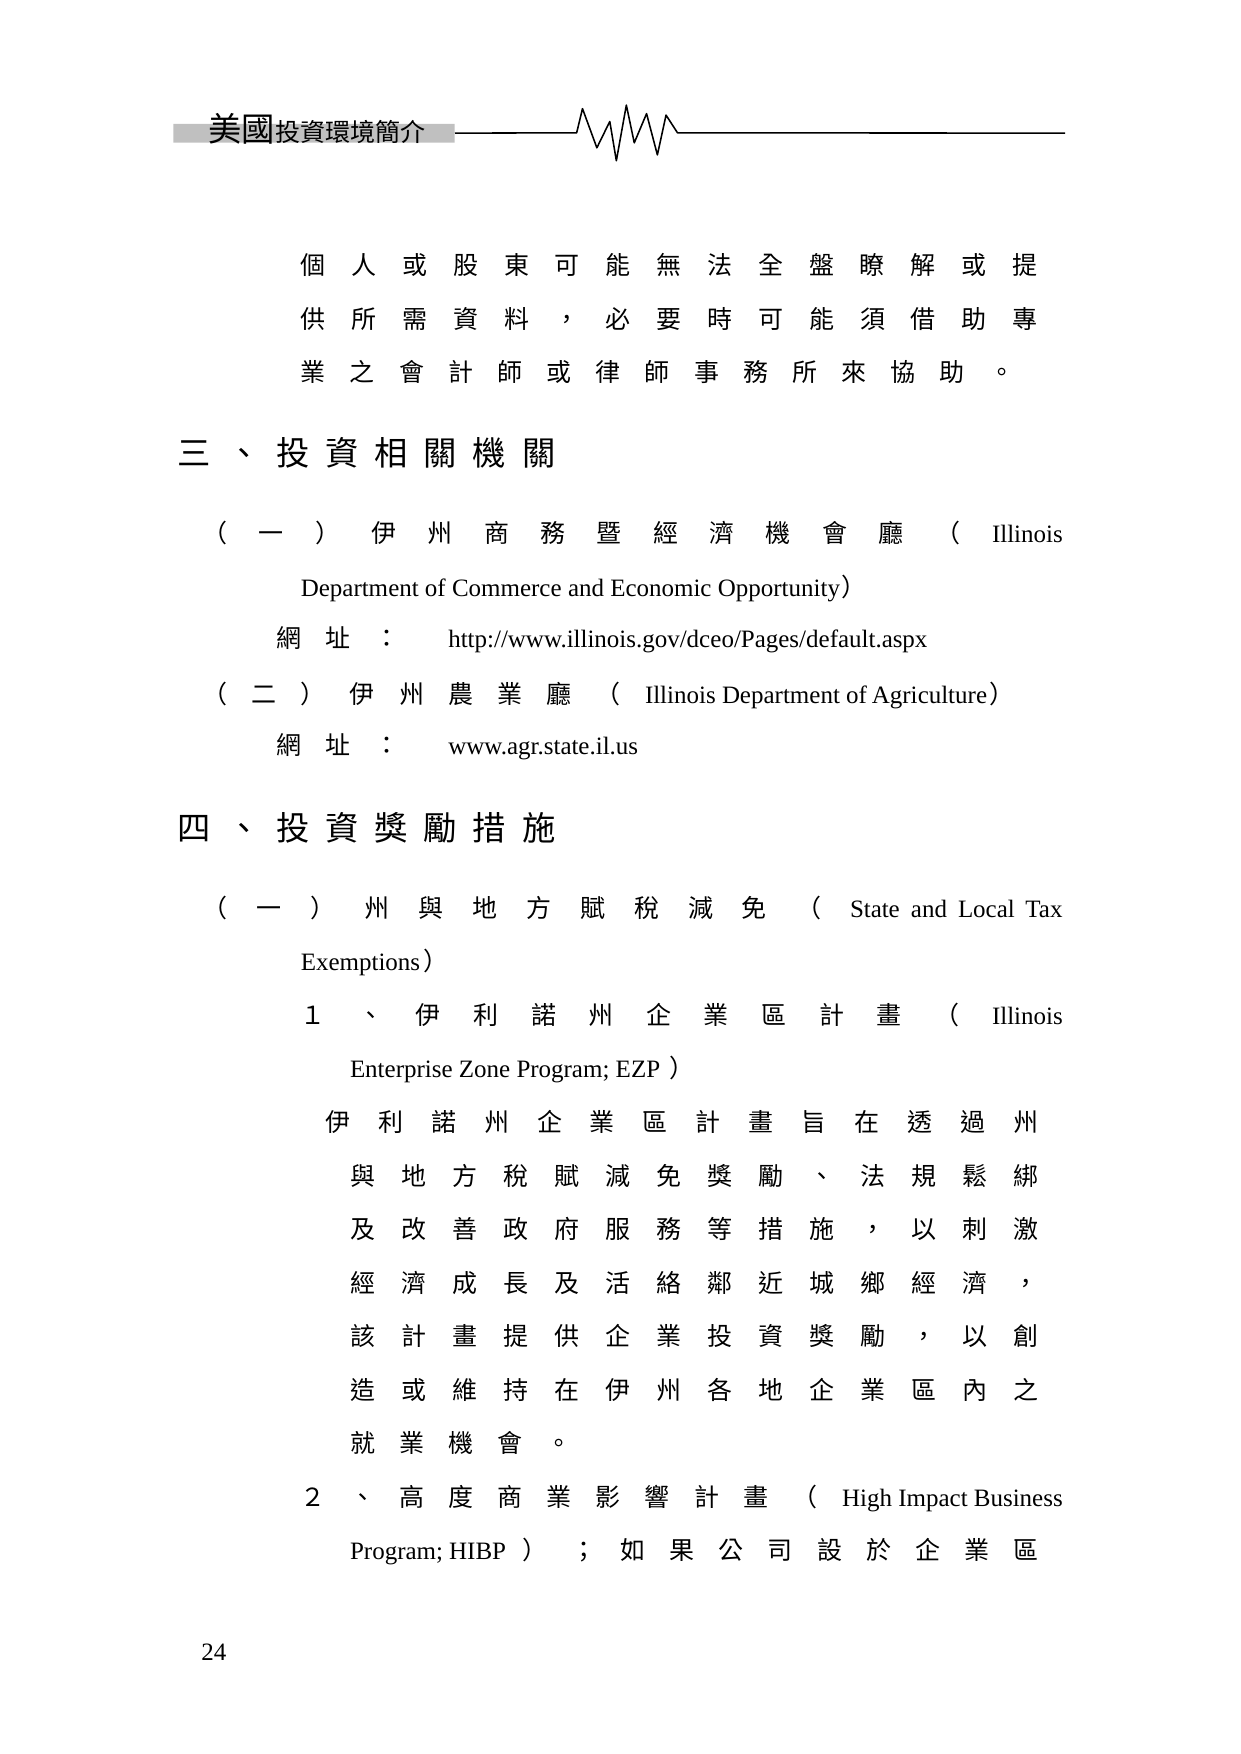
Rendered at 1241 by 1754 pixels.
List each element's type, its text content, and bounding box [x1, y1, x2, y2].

text 四、投資獎勵措施 [178, 799, 1063, 853]
text （二）伊州農業廳（Illinois Department of Agriculture） [202, 666, 1063, 719]
text （一）伊州商務暨經濟機會廳（Illinois Department of Commerce and Economic Opportunity） [202, 505, 1063, 612]
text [276, 1469, 1063, 1576]
text １、伊利諾州企業區計畫（Illinois Enterprise Zone Program; EZP） [276, 987, 1063, 1094]
text 網址：www.agr.state.il.us [202, 719, 1063, 773]
text 伊利諾州企業區計畫旨在透過州與地方稅賦減免獎勵、法規鬆綁及改善政府服務等措施，以刺激經濟成長及活絡鄰近城鄉經濟，該計畫提供企業投資獎勵，以創造或維持在伊州各地企業區內之就業機會。 [276, 1094, 1063, 1469]
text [202, 237, 1063, 398]
text 三、投資相關機關 [178, 424, 1063, 478]
text （一）州與地方賦稅減免（State and Local Tax Exemptions） [202, 880, 1063, 987]
text 網址：http://www.illinois.gov/dceo/Pages/default.aspx [202, 612, 1063, 666]
